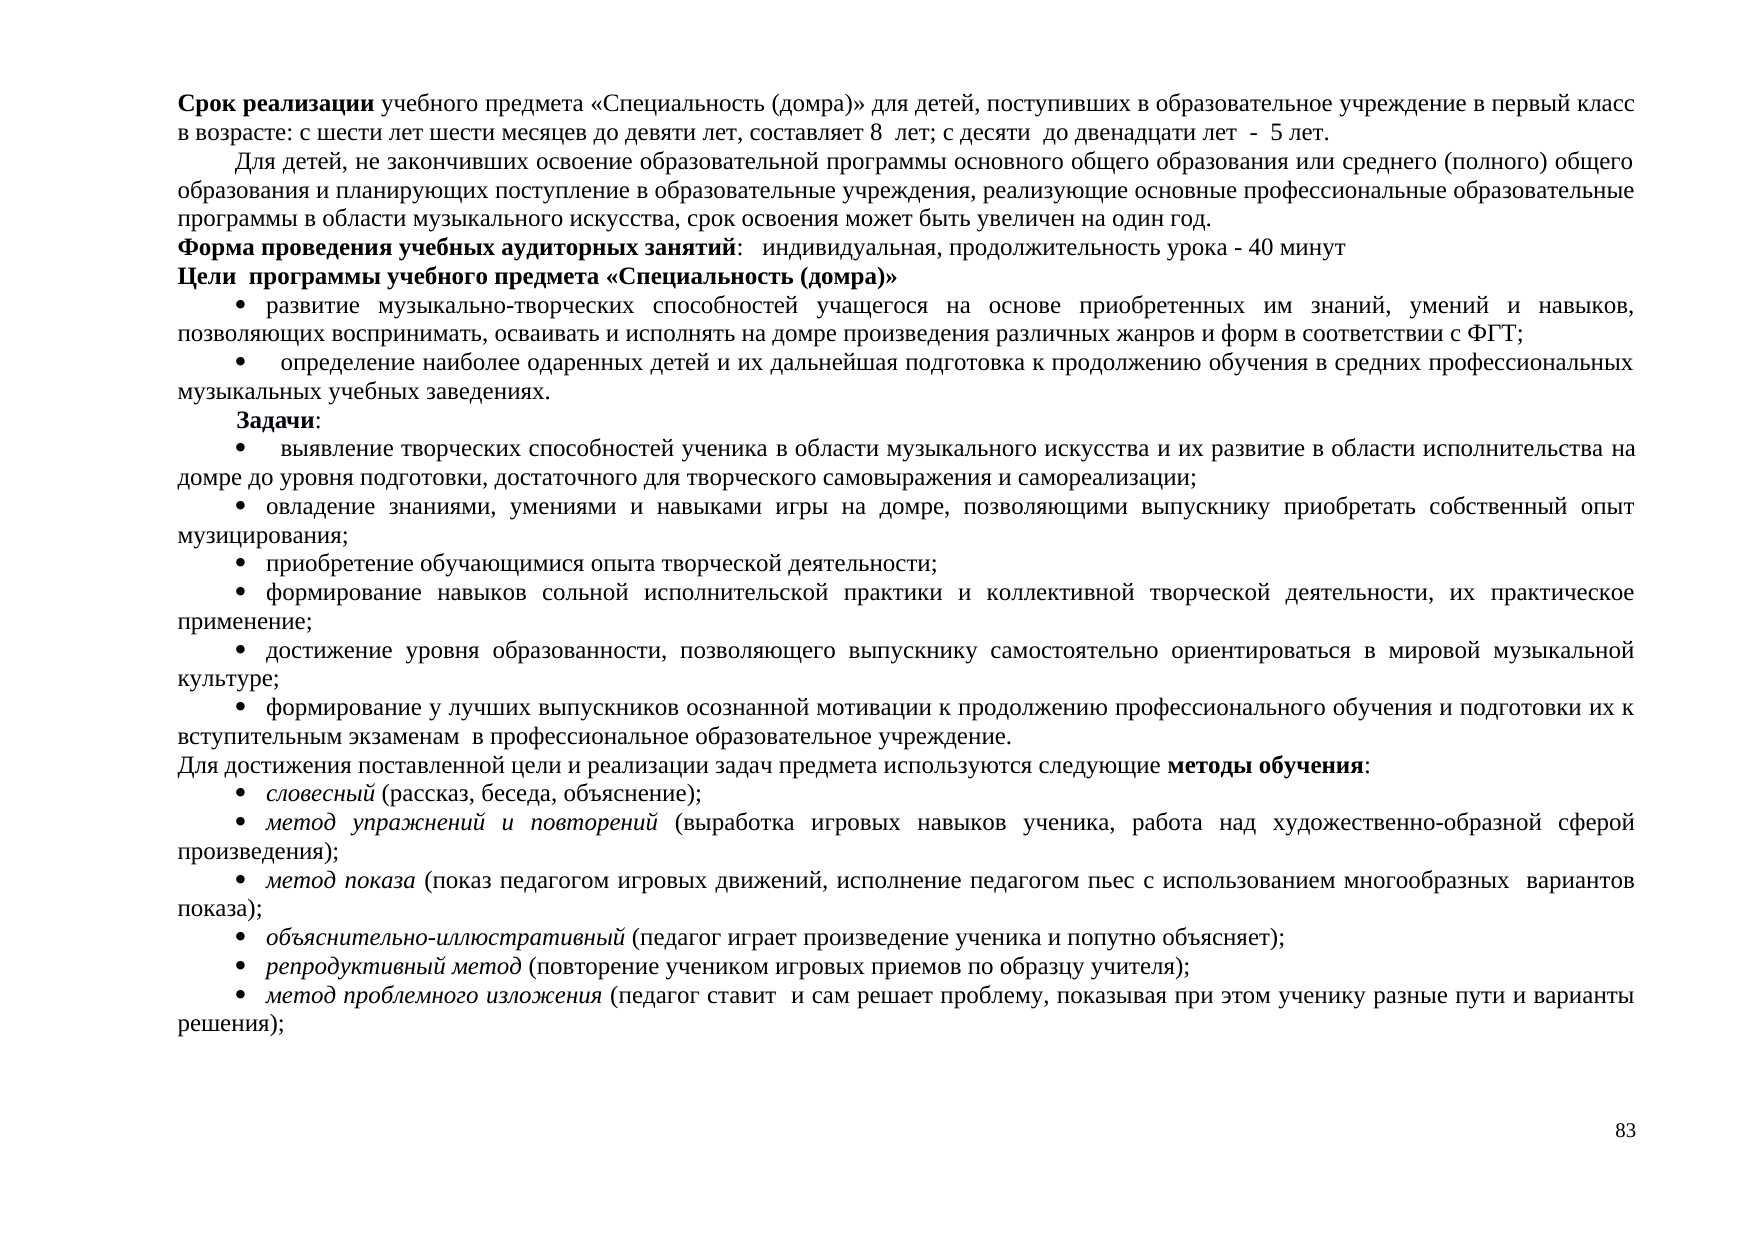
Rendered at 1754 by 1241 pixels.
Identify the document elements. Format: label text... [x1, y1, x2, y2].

list выявление творческих способностей ученика в области музыкального искусства и их развитие в области исполнительства на домре до уровня подготовки, достаточного для творческого самовыражения и самореализации; [177, 433, 1636, 491]
list формирование у лучших выпускников осознанной мотивации к продолжению профессионального обучения и подготовки их к вступительным экзаменам в профессиональное образовательное учреждение. [177, 692, 1636, 750]
text Для достижения поставленной цели и реализации задач предмета используются следующие методы обучения: [177, 750, 1636, 778]
text Для детей, не закончивших освоение образовательной программы основного общего образования или среднего (полного) общего образования и планирующих поступление в образовательные учреждения, реализующие основные профессиональные образовательные программы в области музыкального искусства, срок освоения может быть увеличен на один год. [177, 146, 1636, 232]
list словесный (рассказ, беседа, объяснение); [177, 778, 1636, 807]
list приобретение обучающимися опыта творческой деятельности; [177, 548, 1636, 577]
list развитие музыкально-творческих способностей учащегося на основе приобретенных им знаний, умений и навыков, позволяющих воспринимать, осваивать и исполнять на домре произведения различных жанров и форм в соответствии с ФГТ; [177, 290, 1636, 347]
list формирование навыков сольной исполнительской практики и коллективной творческой деятельности, их практическое применение; [177, 577, 1636, 635]
text Цели программы учебного предмета «Специальность (домра)» [177, 261, 1636, 290]
text Срок реализации учебного предмета «Специальность (домра)» для детей, поступивших в образовательное учреждение в первый класс в возрасте: с шести лет шести месяцев до девяти лет, составляет 8 лет; с десяти до двенадцати лет - 5 лет. [177, 88, 1636, 146]
text Форма проведения учебных аудиторных занятий: индивидуальная, продолжительность урока - 40 минут [177, 232, 1636, 261]
list определение наиболее одаренных детей и их дальнейшая подготовка к продолжению обучения в средних профессиональных музыкальных учебных заведениях. [177, 347, 1636, 405]
list репродуктивный метод (повторение учеником игровых приемов по образцу учителя); [177, 951, 1636, 980]
list объяснительно-иллюстративный (педагог играет произведение ученика и попутно объясняет); [177, 922, 1636, 951]
list достижение уровня образованности, позволяющего выпускнику самостоятельно ориентироваться в мировой музыкальной культуре; [177, 635, 1636, 692]
list метод проблемного изложения (педагог ставит и сам решает проблему, показывая при этом ученику разные пути и варианты решения); [177, 980, 1636, 1037]
list овладение знаниями, умениями и навыками игры на домре, позволяющими выпускнику приобретать собственный опыт музицирования; [177, 491, 1636, 548]
list метод упражнений и повторений (выработка игровых навыков ученика, работа над художественно-образной сферой произведения); [177, 807, 1636, 865]
list метод показа (показ педагогом игровых движений, исполнение педагогом пьес с использованием многообразных вариантов показа); [177, 865, 1636, 922]
text Задачи: [177, 405, 1636, 433]
